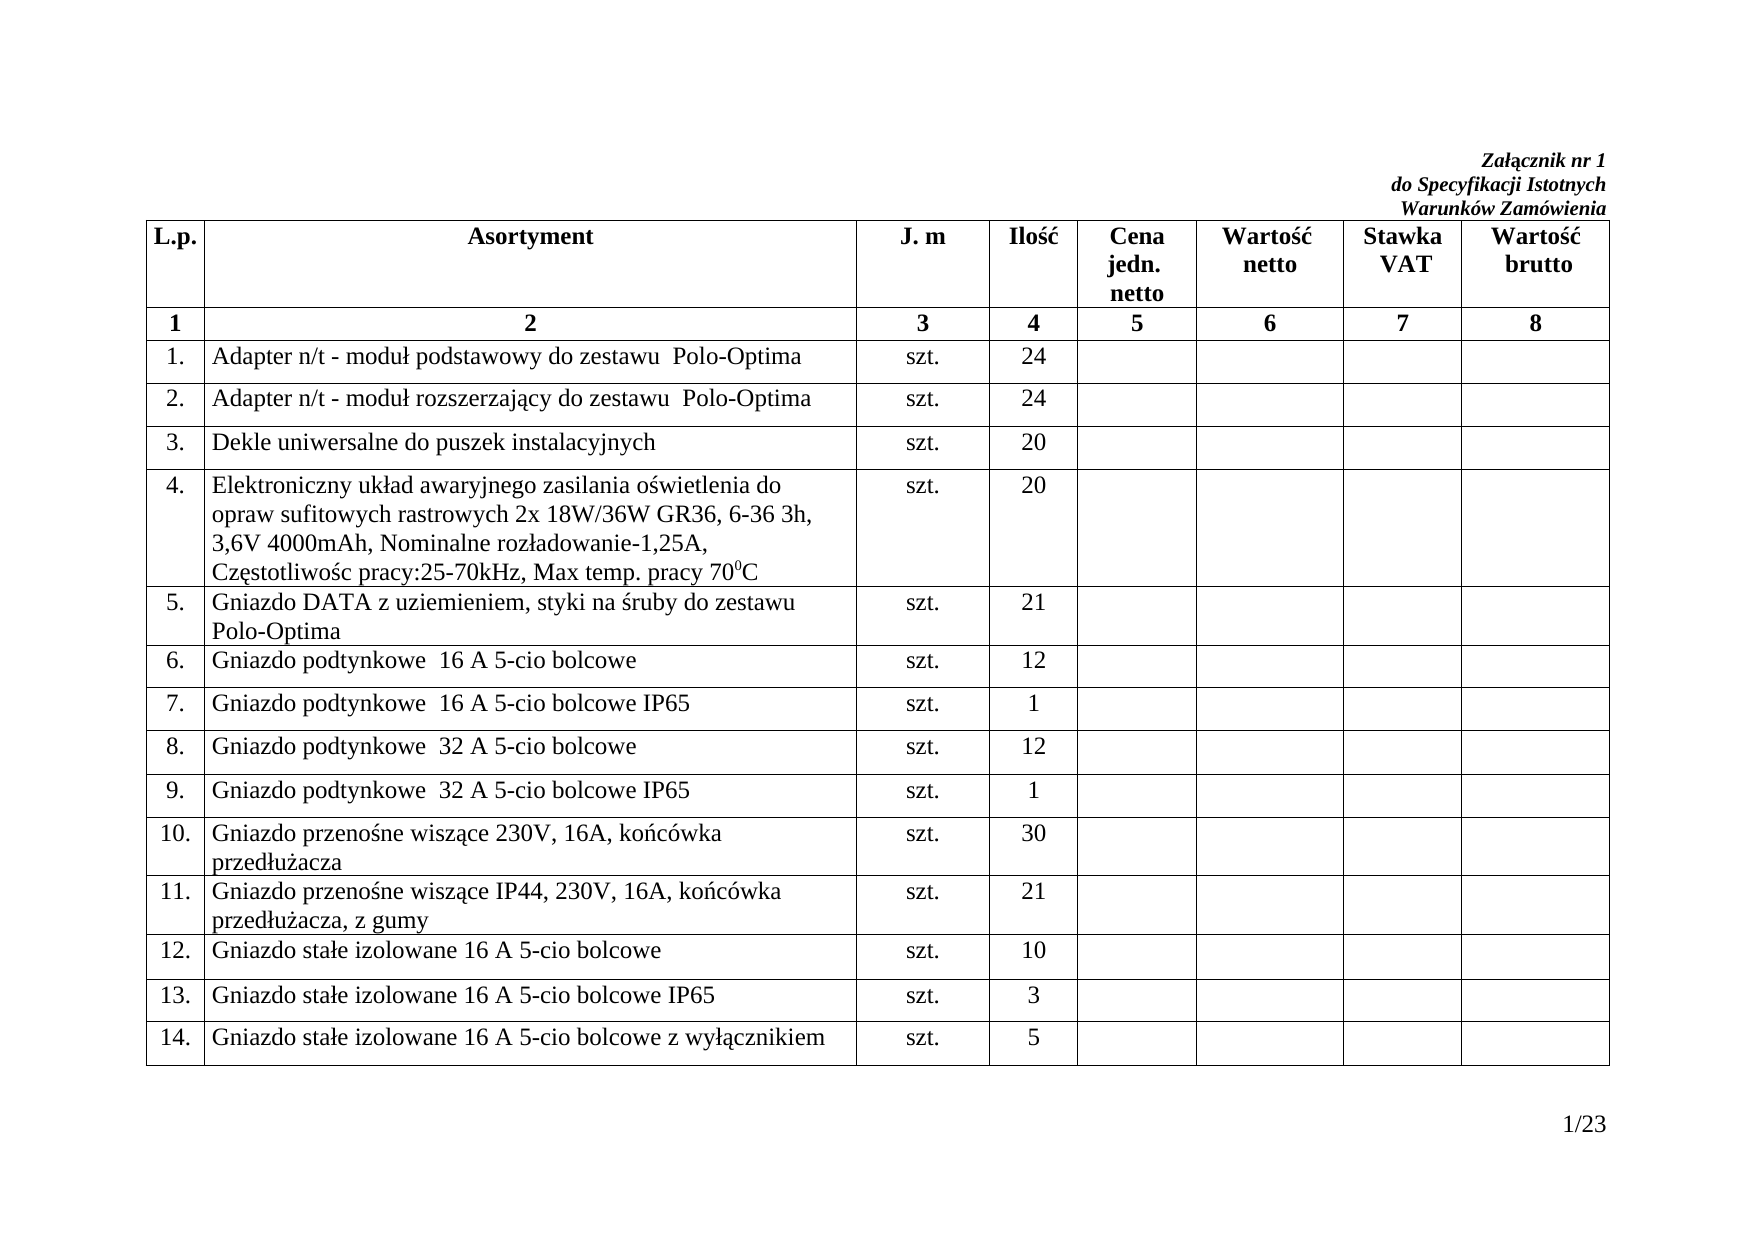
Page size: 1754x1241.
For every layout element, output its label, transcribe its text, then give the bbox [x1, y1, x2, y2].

table_cell Adapter n/t - moduł rozszerzający do zestawu Polo-Optima [205, 384, 856, 426]
table_cell 14. [147, 1022, 204, 1065]
table_cell 6 [1197, 308, 1343, 340]
text Warunków Zamówienia [148, 196, 1606, 220]
table_cell szt. [857, 731, 989, 774]
table_cell [1344, 1022, 1461, 1065]
table_cell [1197, 818, 1343, 875]
table_cell [1197, 384, 1343, 426]
table_cell [1197, 731, 1343, 774]
table_cell szt. [857, 470, 989, 586]
table_cell Gniazdo przenośne wiszące 230V, 16A, końcówka przedłużacza [205, 818, 856, 875]
table_cell szt. [857, 980, 989, 1021]
table_cell [1078, 427, 1196, 469]
table_cell [1344, 731, 1461, 774]
table_cell Gniazdo podtynkowe 32 A 5-cio bolcowe [205, 731, 856, 774]
table_header Stawka VAT [1344, 221, 1461, 307]
table_cell [1462, 731, 1609, 774]
table_cell [1344, 587, 1461, 644]
table_cell [1078, 935, 1196, 979]
table_cell [1197, 980, 1343, 1021]
table_cell [1078, 775, 1196, 817]
table_cell 7 [1344, 308, 1461, 340]
table_cell [1078, 341, 1196, 382]
table_header Asortyment [205, 221, 856, 307]
table_cell [1462, 341, 1609, 382]
table_cell [1344, 818, 1461, 875]
table_cell [1462, 470, 1609, 586]
table_cell 12. [147, 935, 204, 979]
table_cell [1197, 427, 1343, 469]
table_cell [1462, 384, 1609, 426]
table_cell [1078, 818, 1196, 875]
table_cell [1197, 470, 1343, 586]
table_cell [1344, 470, 1461, 586]
table_cell [1197, 587, 1343, 644]
table_cell [1078, 731, 1196, 774]
table_cell 12 [990, 646, 1077, 687]
table_cell 10 [990, 935, 1077, 979]
text Załącznik nr 1 [148, 148, 1606, 172]
table_cell szt. [857, 775, 989, 817]
table_cell [1078, 1022, 1196, 1065]
table_cell Gniazdo podtynkowe 16 A 5-cio bolcowe IP65 [205, 688, 856, 730]
table_cell [1344, 876, 1461, 934]
table_cell 11. [147, 876, 204, 934]
table_cell 1. [147, 341, 204, 382]
table_cell 21 [990, 876, 1077, 934]
table_cell [1344, 688, 1461, 730]
table_cell [1344, 427, 1461, 469]
table_cell szt. [857, 646, 989, 687]
table_cell [1197, 876, 1343, 934]
table_cell 20 [990, 427, 1077, 469]
table_cell Gniazdo przenośne wiszące IP44, 230V, 16A, końcówka przedłużacza, z gumy [205, 876, 856, 934]
table_header Wartość netto [1197, 221, 1343, 307]
table_cell [1078, 688, 1196, 730]
table_cell Adapter n/t - moduł podstawowy do zestawu Polo-Optima [205, 341, 856, 382]
table_cell [1078, 980, 1196, 1021]
table_cell szt. [857, 427, 989, 469]
table_cell 20 [990, 470, 1077, 586]
table_cell szt. [857, 818, 989, 875]
table_cell 2 [205, 308, 856, 340]
table_cell 8. [147, 731, 204, 774]
table_cell szt. [857, 384, 989, 426]
table_cell [1462, 775, 1609, 817]
table_cell 24 [990, 341, 1077, 382]
table_cell [1462, 688, 1609, 730]
table_cell 5 [1078, 308, 1196, 340]
table_cell Gniazdo stałe izolowane 16 A 5-cio bolcowe [205, 935, 856, 979]
table_header L.p. [147, 221, 204, 307]
table_cell [1344, 775, 1461, 817]
table_cell [1078, 646, 1196, 687]
table_cell 10. [147, 818, 204, 875]
table_cell 4 [990, 308, 1077, 340]
table_cell [1197, 646, 1343, 687]
table_cell Gniazdo podtynkowe 32 A 5-cio bolcowe IP65 [205, 775, 856, 817]
table_cell [1197, 688, 1343, 730]
table_cell [1344, 935, 1461, 979]
table_cell [1462, 1022, 1609, 1065]
table_cell 3. [147, 427, 204, 469]
table_cell szt. [857, 876, 989, 934]
table_header Wartość brutto [1462, 221, 1609, 307]
table_cell 7. [147, 688, 204, 730]
table_cell 2. [147, 384, 204, 426]
table_cell [1197, 935, 1343, 979]
table_header J. m [857, 221, 989, 307]
table_cell [1462, 980, 1609, 1021]
table_cell [1344, 646, 1461, 687]
table_header Ilość [990, 221, 1077, 307]
table_cell szt. [857, 1022, 989, 1065]
table_cell 30 [990, 818, 1077, 875]
table_cell Dekle uniwersalne do puszek instalacyjnych [205, 427, 856, 469]
table_cell [1197, 341, 1343, 382]
table_cell szt. [857, 688, 989, 730]
table_header Cena jedn. netto [1078, 221, 1196, 307]
table_cell 1 [990, 688, 1077, 730]
table_cell [1462, 935, 1609, 979]
table_cell Gniazdo stałe izolowane 16 A 5-cio bolcowe IP65 [205, 980, 856, 1021]
table_cell 5 [990, 1022, 1077, 1065]
table_cell [1078, 587, 1196, 644]
table_cell [1344, 341, 1461, 382]
table_cell 21 [990, 587, 1077, 644]
table_cell 13. [147, 980, 204, 1021]
table_cell [1197, 775, 1343, 817]
table_cell szt. [857, 587, 989, 644]
table_cell szt. [857, 341, 989, 382]
table_cell szt. [857, 935, 989, 979]
table_cell [1078, 470, 1196, 586]
table_cell 24 [990, 384, 1077, 426]
table_cell Gniazdo stałe izolowane 16 A 5-cio bolcowe z wyłącznikiem [205, 1022, 856, 1065]
table_cell 8 [1462, 308, 1609, 340]
table_cell [1078, 876, 1196, 934]
table_cell [1462, 427, 1609, 469]
table_cell Gniazdo podtynkowe 16 A 5-cio bolcowe [205, 646, 856, 687]
table_cell 3 [990, 980, 1077, 1021]
table_cell 4. [147, 470, 204, 586]
table_cell 12 [990, 731, 1077, 774]
table_cell [1462, 646, 1609, 687]
table_cell 9. [147, 775, 204, 817]
table_cell [1197, 1022, 1343, 1065]
table_cell [1462, 876, 1609, 934]
table_cell Elektroniczny układ awaryjnego zasilania oświetlenia do opraw sufitowych rastrowych 2x 18W/36W GR36, 6-36 3h, 3,6V 4000mAh, Nominalne rozładowanie-1,25A, Częstotliwośc pracy:25-70kHz, Max temp. pracy 700C [205, 470, 856, 586]
table_cell [1078, 384, 1196, 426]
table_cell [1344, 980, 1461, 1021]
table_cell [1462, 587, 1609, 644]
table_cell 1 [990, 775, 1077, 817]
table_cell [1344, 384, 1461, 426]
table_cell 3 [857, 308, 989, 340]
text do Specyfikacji Istotnych [148, 172, 1606, 196]
table_cell [1462, 818, 1609, 875]
table_cell 1 [147, 308, 204, 340]
table_cell Gniazdo DATA z uziemieniem, styki na śruby do zestawu Polo-Optima [205, 587, 856, 644]
table_cell 5. [147, 587, 204, 644]
table_cell 6. [147, 646, 204, 687]
